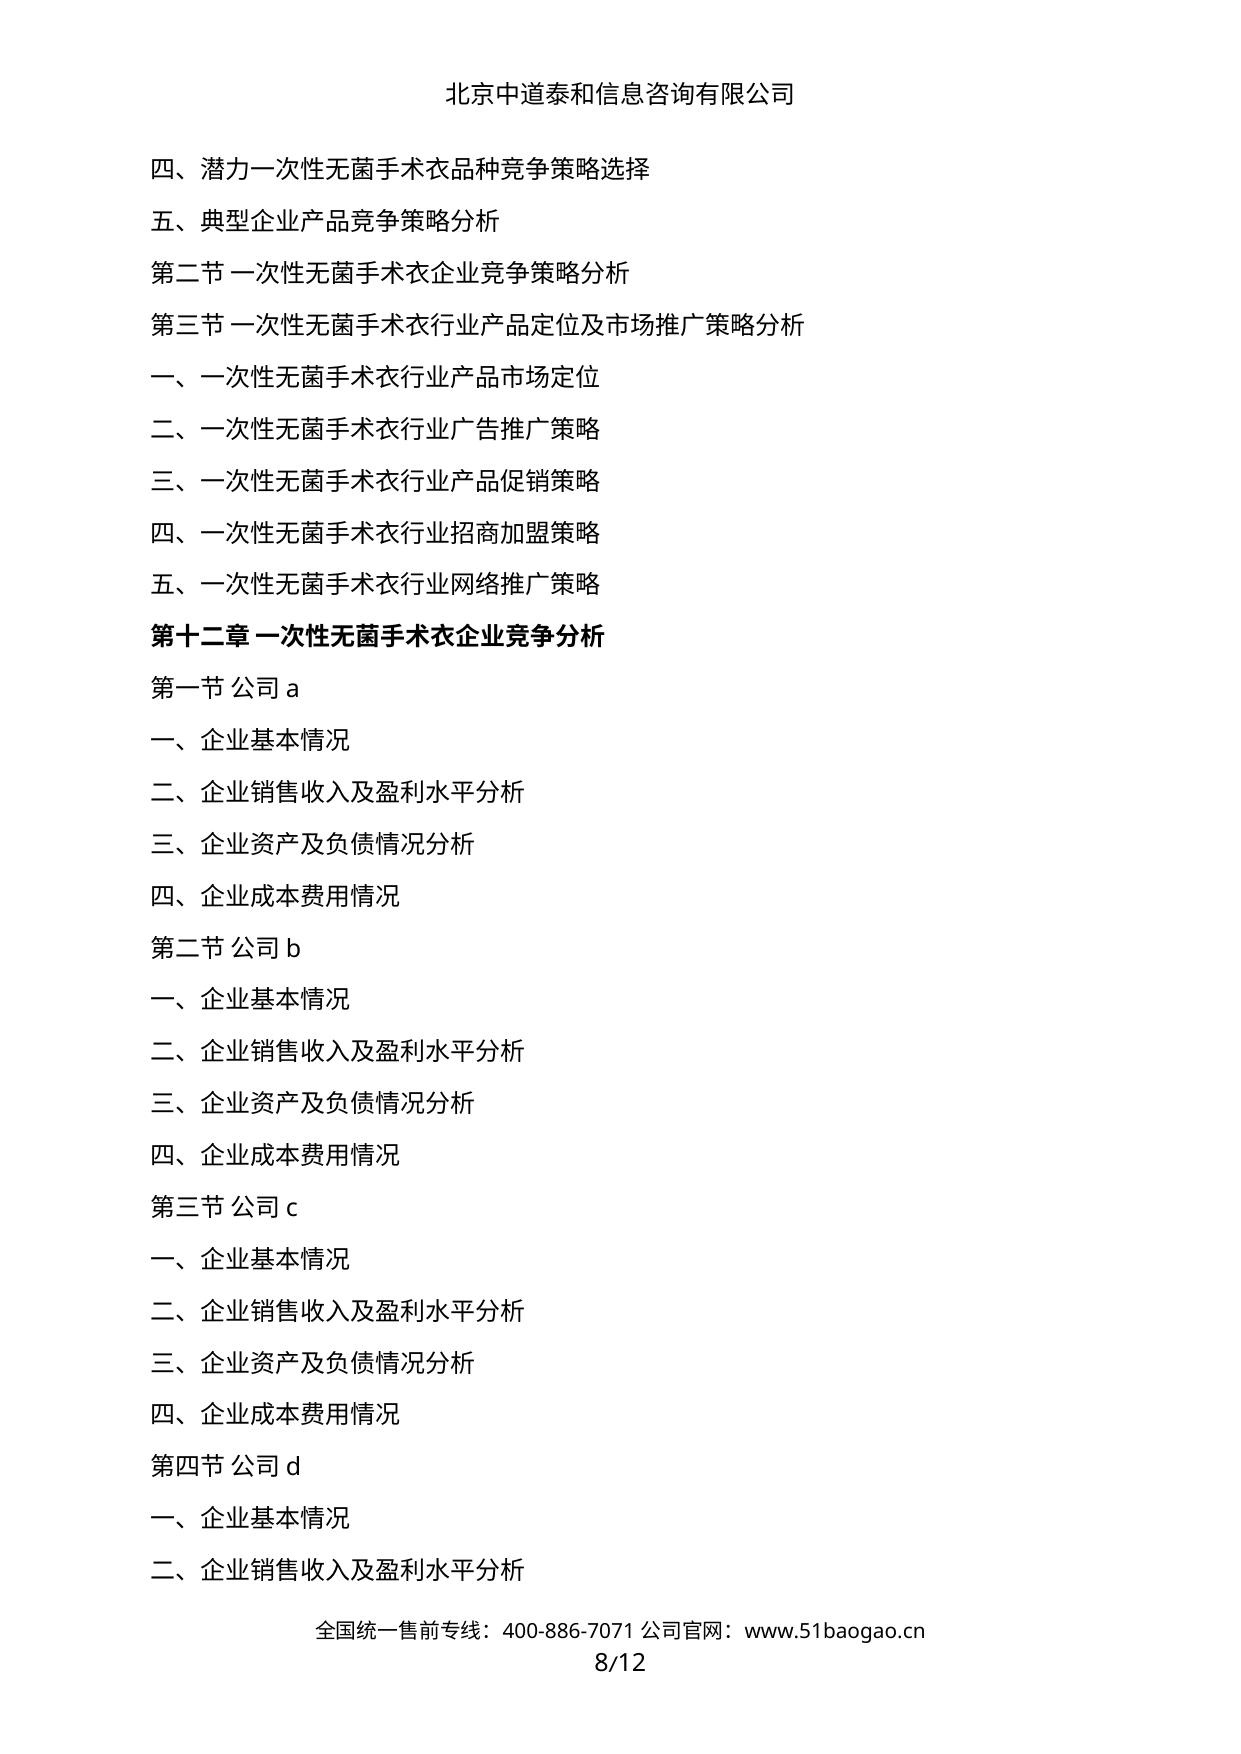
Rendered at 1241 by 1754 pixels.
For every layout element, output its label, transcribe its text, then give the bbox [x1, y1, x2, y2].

text 一、企业基本情况 [150, 721, 1090, 757]
text 二、企业销售收入及盈利水平分析 [150, 772, 1090, 809]
text 第二节 一次性无菌手术衣企业竞争策略分析 [150, 254, 1090, 290]
text 三、企业资产及负债情况分析 [150, 824, 1090, 861]
text 三、企业资产及负债情况分析 [150, 1084, 1090, 1120]
text 三、一次性无菌手术衣行业产品促销策略 [150, 461, 1090, 497]
text 一、企业基本情况 [150, 980, 1090, 1016]
text 一、企业基本情况 [150, 1499, 1090, 1535]
text 第十二章 一次性无菌手术衣企业竞争分析 [150, 617, 1090, 653]
text 四、企业成本费用情况 [150, 1395, 1090, 1431]
text 第三节 公司c [150, 1187, 1090, 1224]
text 二、企业销售收入及盈利水平分析 [150, 1291, 1090, 1327]
text 第四节 公司d [150, 1447, 1090, 1483]
text 第二节 公司b [150, 928, 1090, 964]
text 三、企业资产及负债情况分析 [150, 1343, 1090, 1379]
text 一、企业基本情况 [150, 1239, 1090, 1276]
text 五、一次性无菌手术衣行业网络推广策略 [150, 565, 1090, 601]
text 二、企业销售收入及盈利水平分析 [150, 1032, 1090, 1068]
text 二、企业销售收入及盈利水平分析 [150, 1551, 1090, 1587]
text 第三节 一次性无菌手术衣行业产品定位及市场推广策略分析 [150, 306, 1090, 342]
text 四、一次性无菌手术衣行业招商加盟策略 [150, 513, 1090, 549]
text 四、潜力一次性无菌手术衣品种竞争策略选择 [150, 150, 1090, 186]
text 第一节 公司a [150, 669, 1090, 705]
text 四、企业成本费用情况 [150, 876, 1090, 912]
text 二、一次性无菌手术衣行业广告推广策略 [150, 409, 1090, 446]
text 五、典型企业产品竞争策略分析 [150, 202, 1090, 238]
text 一、一次性无菌手术衣行业产品市场定位 [150, 357, 1090, 394]
text 四、企业成本费用情况 [150, 1136, 1090, 1172]
